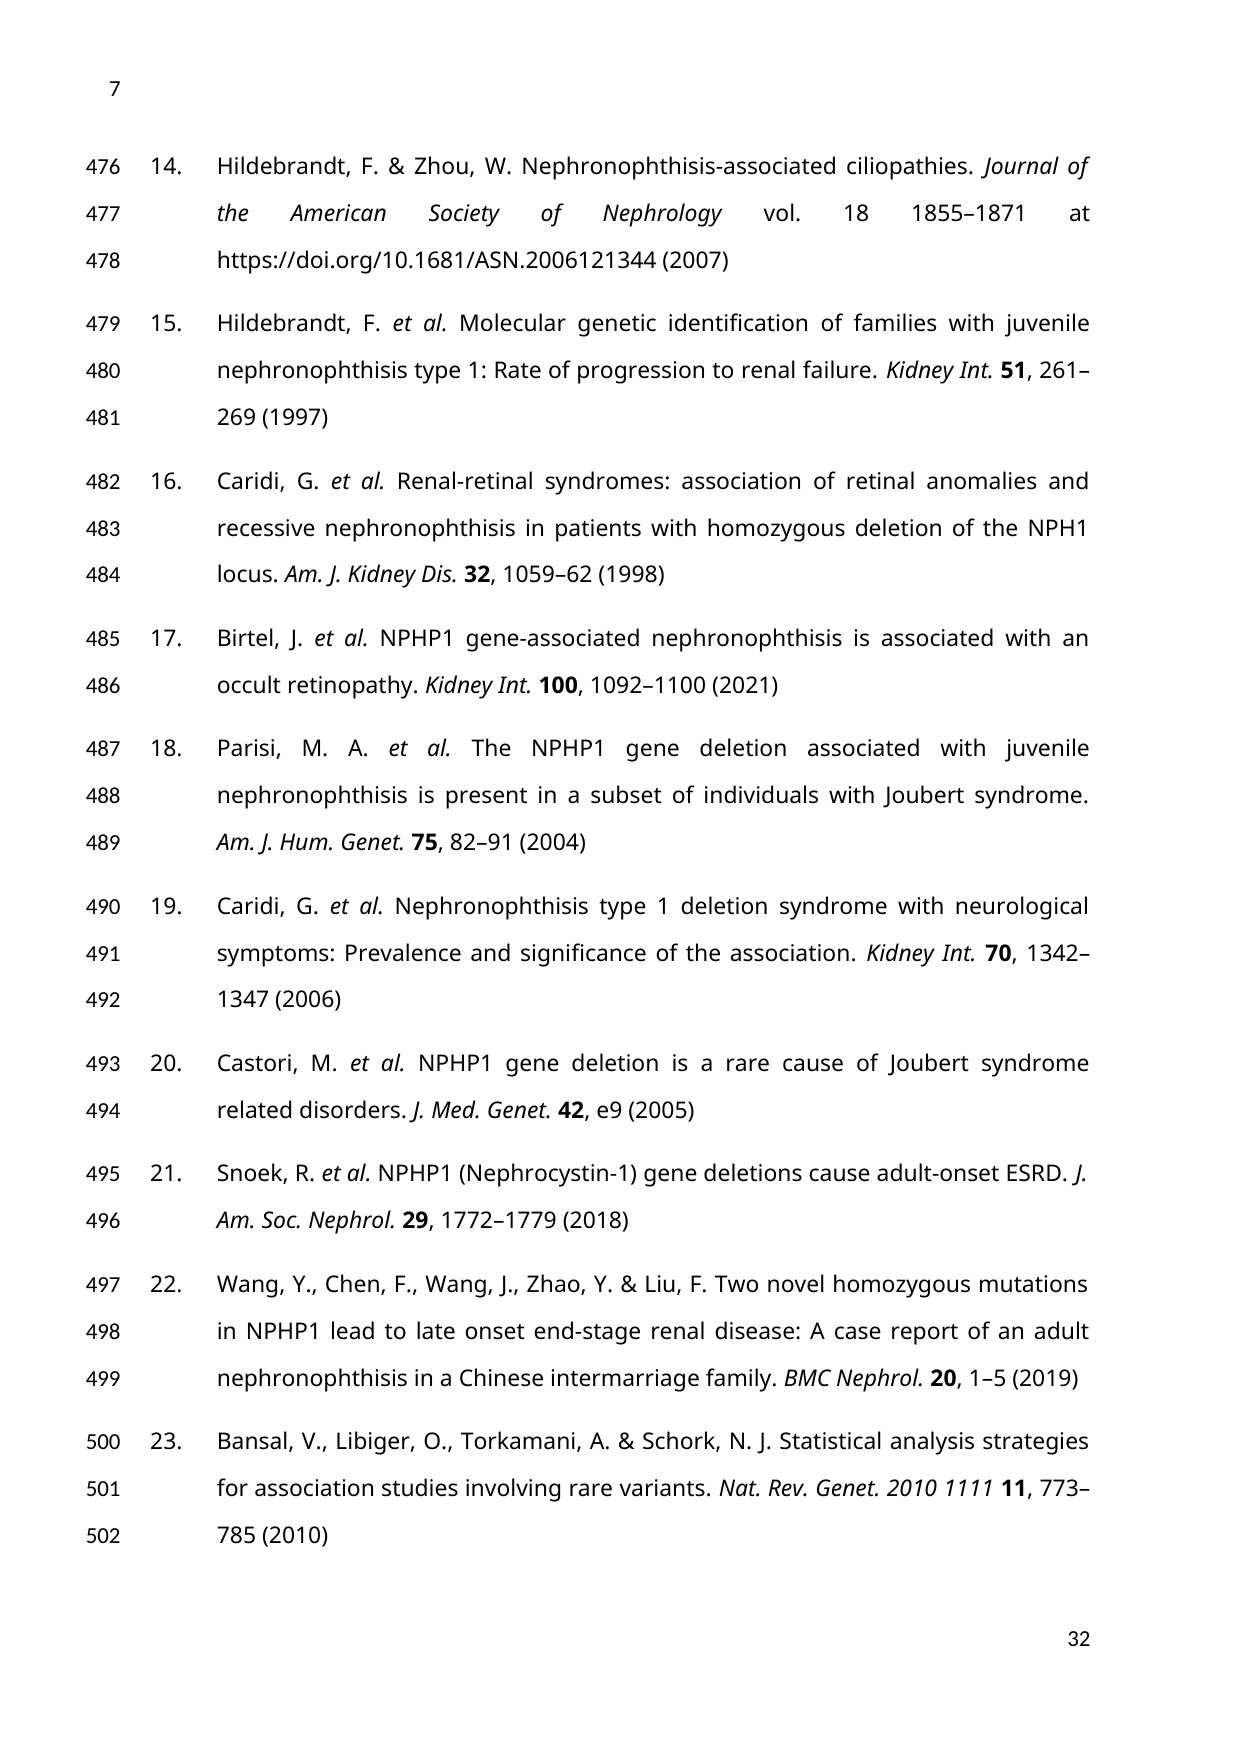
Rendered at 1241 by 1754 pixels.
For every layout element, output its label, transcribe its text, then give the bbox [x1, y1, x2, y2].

text 14. Hildebrandt, F. & Zhou, W. Nephronophthisis-associated ciliopathies. Journal of the American Society of Nephrology vol. 18 1855–1871 at https://doi.org/10.1681/ASN.2006121344 (2007) [150, 150, 1090, 275]
text 22. Wang, Y., Chen, F., Wang, J., Zhao, Y. & Liu, F. Two novel homozygous mutations in NPHP1 lead to late onset end-stage renal disease: A case report of an adult nephronophthisis in a Chinese intermarriage family. BMC Nephrol. 20, 1–5 (2019) [150, 1268, 1090, 1393]
text 17. Birtel, J. et al. NPHP1 gene-associated nephronophthisis is associated with an occult retinopathy. Kidney Int. 100, 1092–1100 (2021) [150, 622, 1090, 700]
text 20. Castori, M. et al. NPHP1 gene deletion is a rare cause of Joubert syndrome related disorders. J. Med. Genet. 42, e9 (2005) [150, 1047, 1090, 1125]
text 18. Parisi, M. A. et al. The NPHP1 gene deletion associated with juvenile nephronophthisis is present in a subset of individuals with Joubert syndrome. Am. J. Hum. Genet. 75, 82–91 (2004) [150, 732, 1090, 857]
text 21. Snoek, R. et al. NPHP1 (Nephrocystin-1) gene deletions cause adult-onset ESRD. J. Am. Soc. Nephrol. 29, 1772–1779 (2018) [150, 1157, 1090, 1235]
text 15. Hildebrandt, F. et al. Molecular genetic identification of families with juvenile nephronophthisis type 1: Rate of progression to renal failure. Kidney Int. 51, 261–269 (1997) [150, 307, 1090, 432]
text 23. Bansal, V., Libiger, O., Torkamani, A. & Schork, N. J. Statistical analysis strategies for association studies involving rare variants. Nat. Rev. Genet. 2010 1111 11, 773–785 (2010) [150, 1425, 1090, 1550]
text 19. Caridi, G. et al. Nephronophthisis type 1 deletion syndrome with neurological symptoms: Prevalence and significance of the association. Kidney Int. 70, 1342–1347 (2006) [150, 889, 1090, 1014]
text 16. Caridi, G. et al. Renal-retinal syndromes: association of retinal anomalies and recessive nephronophthisis in patients with homozygous deletion of the NPH1 locus. Am. J. Kidney Dis. 32, 1059–62 (1998) [150, 464, 1090, 589]
